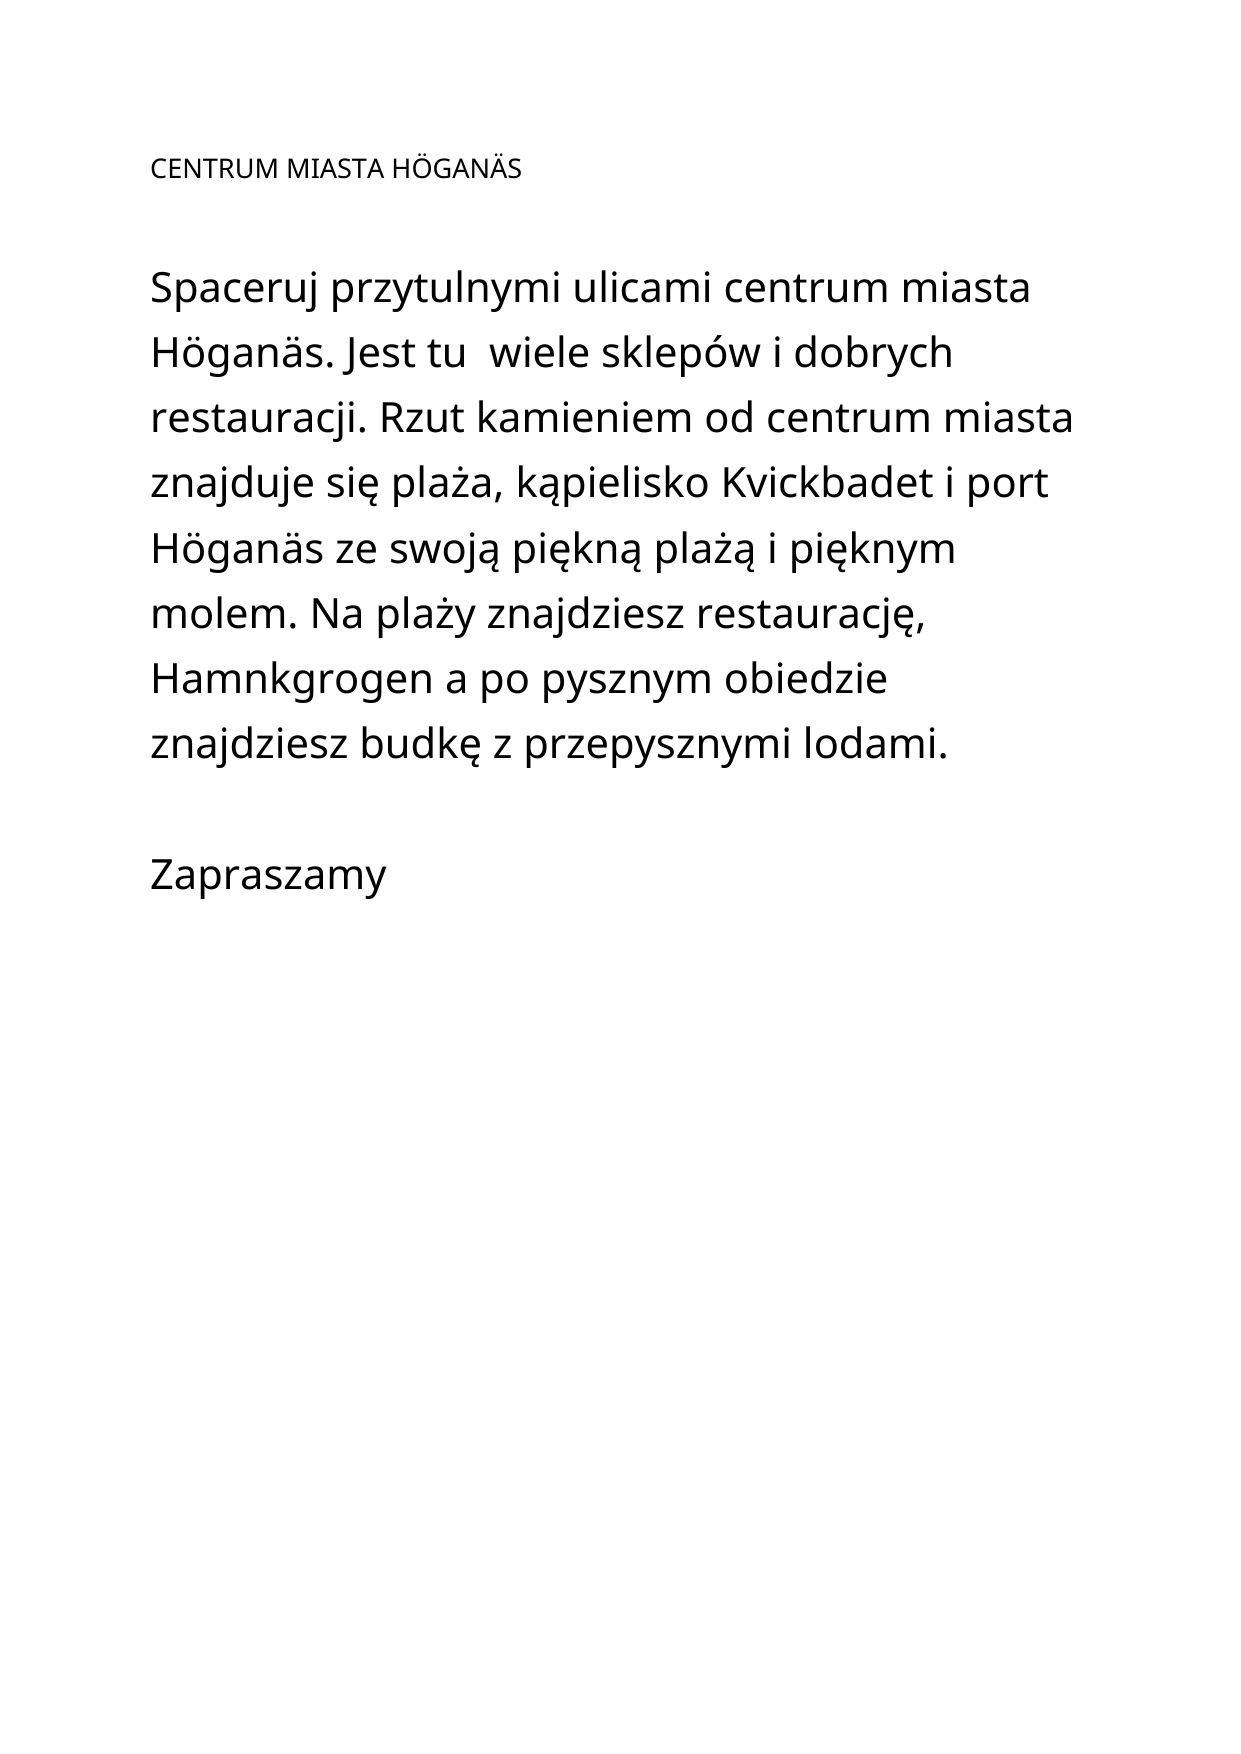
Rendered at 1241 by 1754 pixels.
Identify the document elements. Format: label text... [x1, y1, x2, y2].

text Zapraszamy [150, 844, 1090, 901]
text Spaceruj przytulnymi ulicami centrum miasta Höganäs. Jest tu wiele sklepów i dobrych restauracji. Rzut kamieniem od centrum miasta znajduje się plaża, kąpielisko Kvickbadet i port Höganäs ze swoją piękną plażą i pięknym molem. Na plaży znajdziesz restaurację, Hamnkgrogen a po pysznym obiedzie znajdziesz budkę z przepysznymi lodami. [150, 258, 1090, 771]
text CENTRUM MIASTA HÖGANÄS [150, 150, 1090, 187]
